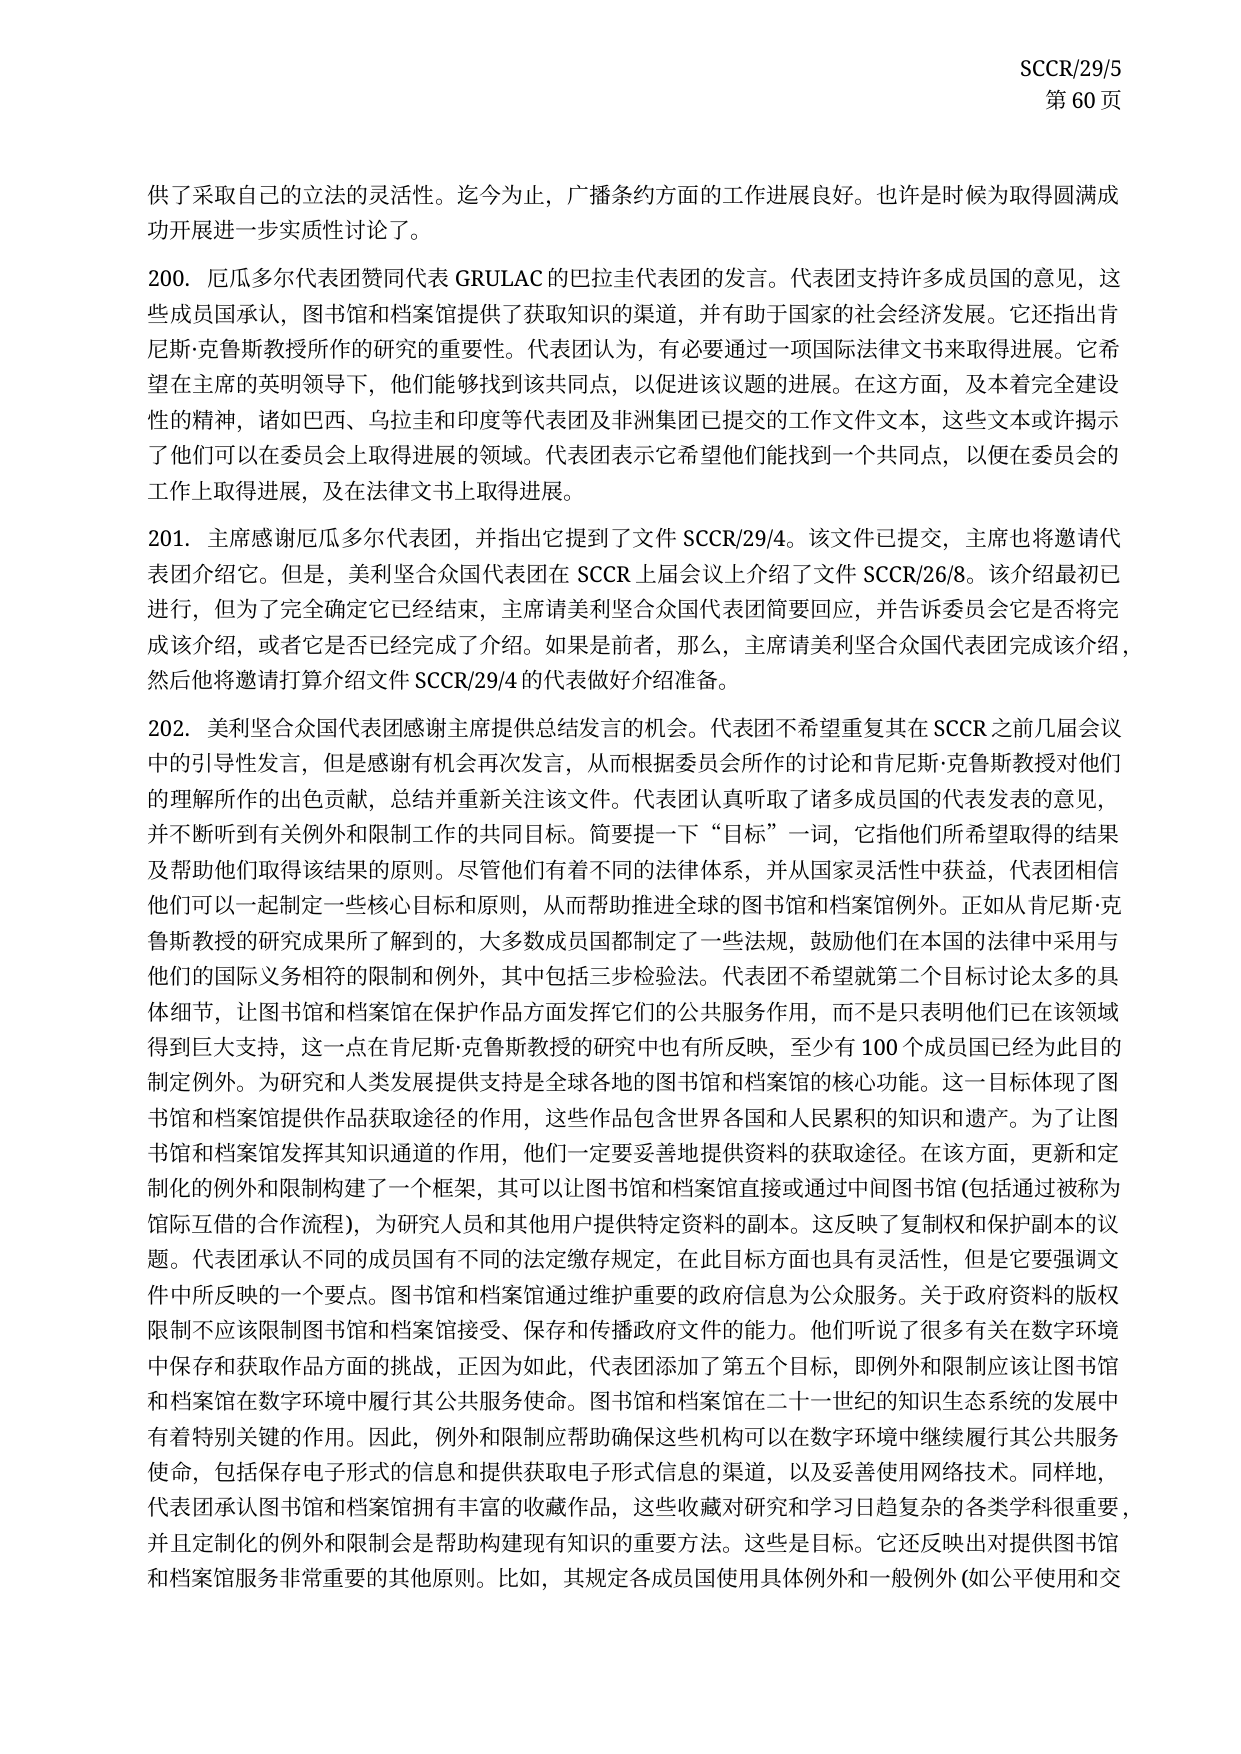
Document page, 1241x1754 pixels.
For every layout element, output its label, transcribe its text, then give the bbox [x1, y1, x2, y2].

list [148, 174, 1122, 245]
list 主席感谢厄瓜多尔代表团，并指出它提到了文件SCCR/29/4。该文件已提交，主席也将邀请代表团介绍它。但是，美利坚合众国代表团在SCCR上届会议上介绍了文件SCCR/26/8。该介绍最初已进行，但为了完全确定它已经结束，主席请美利坚合众国代表团简要回应，并告诉委员会它是否将完成该介绍，或者它是否已经完成了介绍。如果是前者，那么，主席请美利坚合众国代表团完成该介绍，然后他将邀请打算介绍文件SCCR/29/4的代表做好介绍准备。 [148, 518, 1122, 695]
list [148, 707, 1122, 1593]
list 厄瓜多尔代表团赞同代表GRULAC的巴拉圭代表团的发言。代表团支持许多成员国的意见，这些成员国承认，图书馆和档案馆提供了获取知识的渠道，并有助于国家的社会经济发展。它还指出肯尼斯·克鲁斯教授所作的研究的重要性。代表团认为，有必要通过一项国际法律文书来取得进展。它希望在主席的英明领导下，他们能够找到该共同点，以促进该议题的进展。在这方面，及本着完全建设性的精神，诸如巴西、乌拉圭和印度等代表团及非洲集团已提交的工作文件文本，这些文本或许揭示了他们可以在委员会上取得进展的领域。代表团表示它希望他们能找到一个共同点，以便在委员会的工作上取得进展，及在法律文书上取得进展。 [148, 257, 1122, 505]
